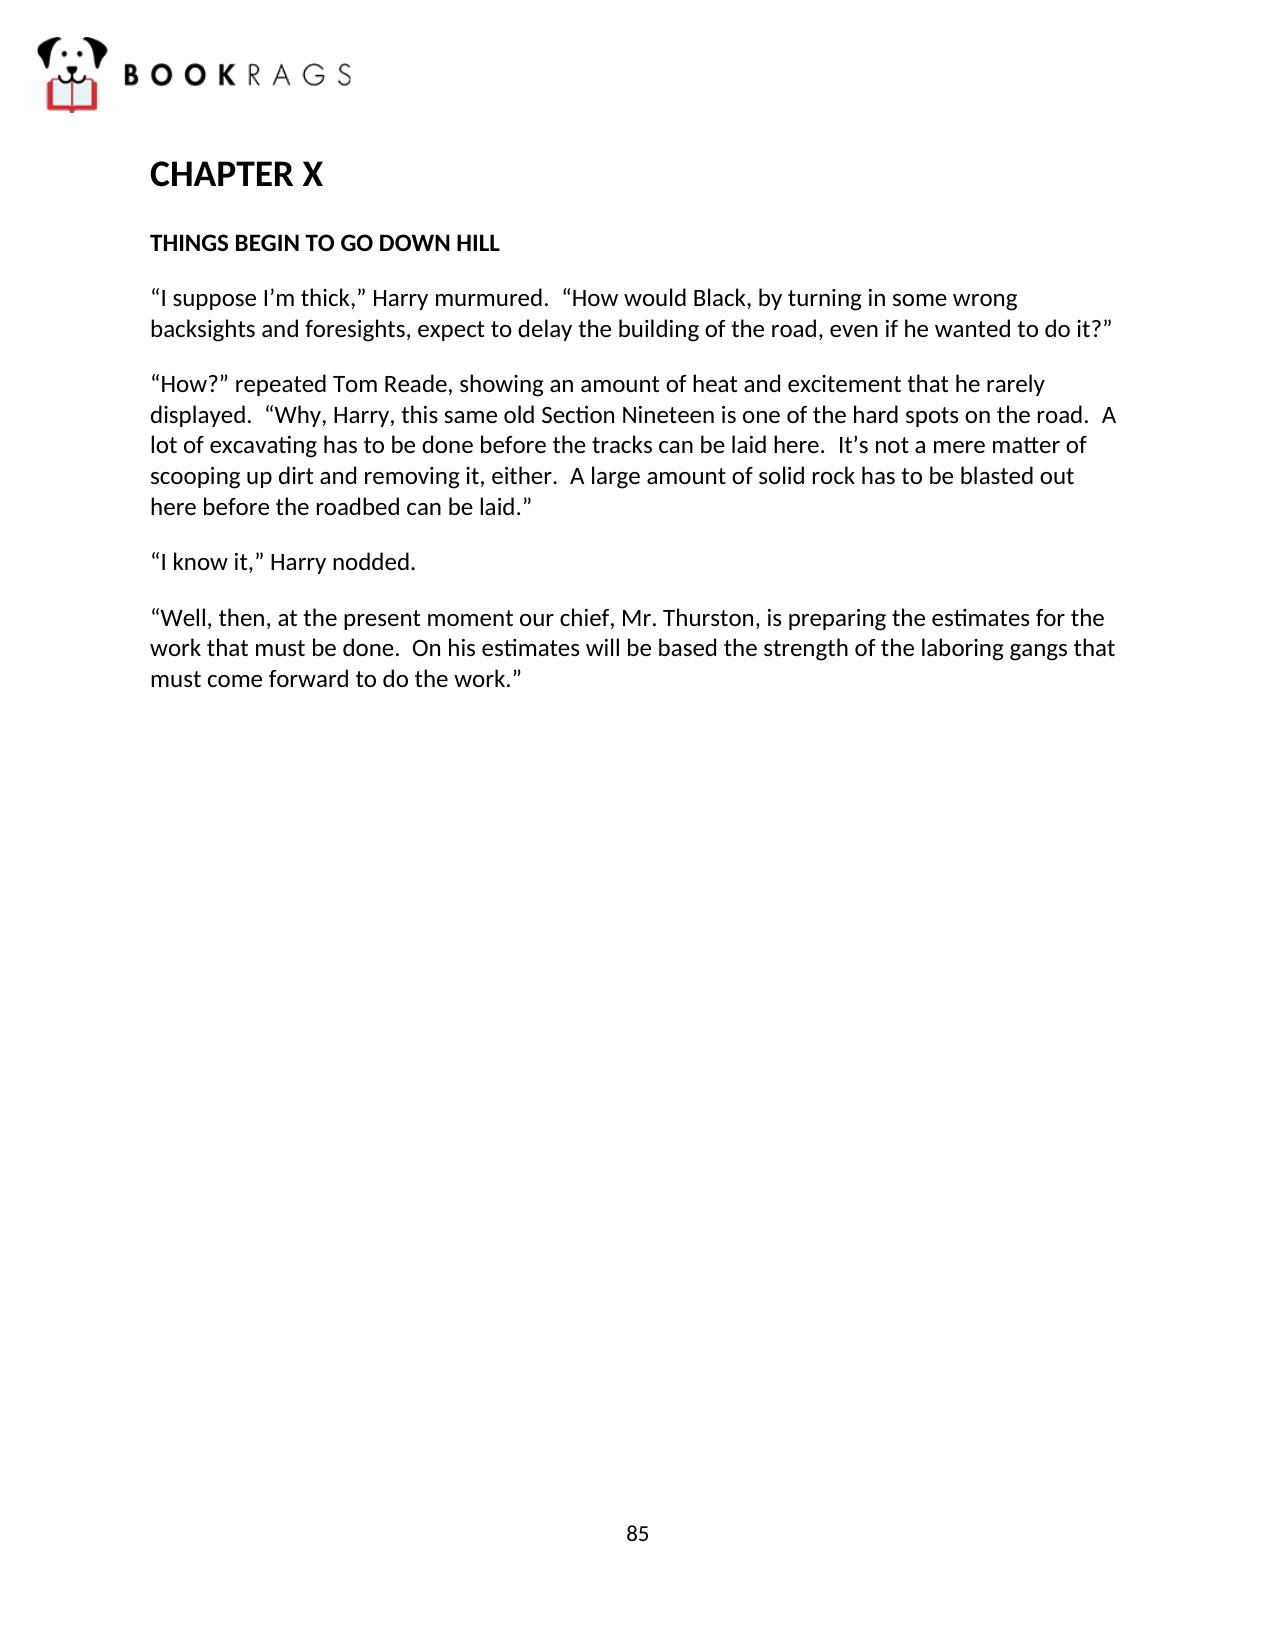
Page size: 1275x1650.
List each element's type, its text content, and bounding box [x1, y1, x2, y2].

text “How?” repeated Tom Reade, showing an amount of heat and excitement that he rarely displayed. “Why, Harry, this same old Section Nineteen is one of the hard spots on the road. A lot of excavating has to be done before the tracks can be laid here. It’s not a mere matter of scooping up dirt and removing it, either. A large amount of solid rock has to be blasted out here before the roadbed can be laid.” [150, 368, 1125, 521]
picture [37, 37, 351, 113]
text “Well, then, at the present moment our chief, Mr. Thurston, is preparing the estimates for the work that must be done. On his estimates will be based the strength of the laboring gangs that must come forward to do the work.” [150, 602, 1125, 693]
text CHAPTER X [150, 150, 1125, 196]
text “I suppose I’m thick,” Harry murmured. “How would Black, by turning in some wrong backsights and foresights, expect to delay the building of the road, even if he wanted to do it?” [150, 282, 1125, 343]
text “I know it,” Harry nodded. [150, 546, 1125, 577]
text THINGS BEGIN TO GO DOWN HILL [150, 227, 1125, 257]
